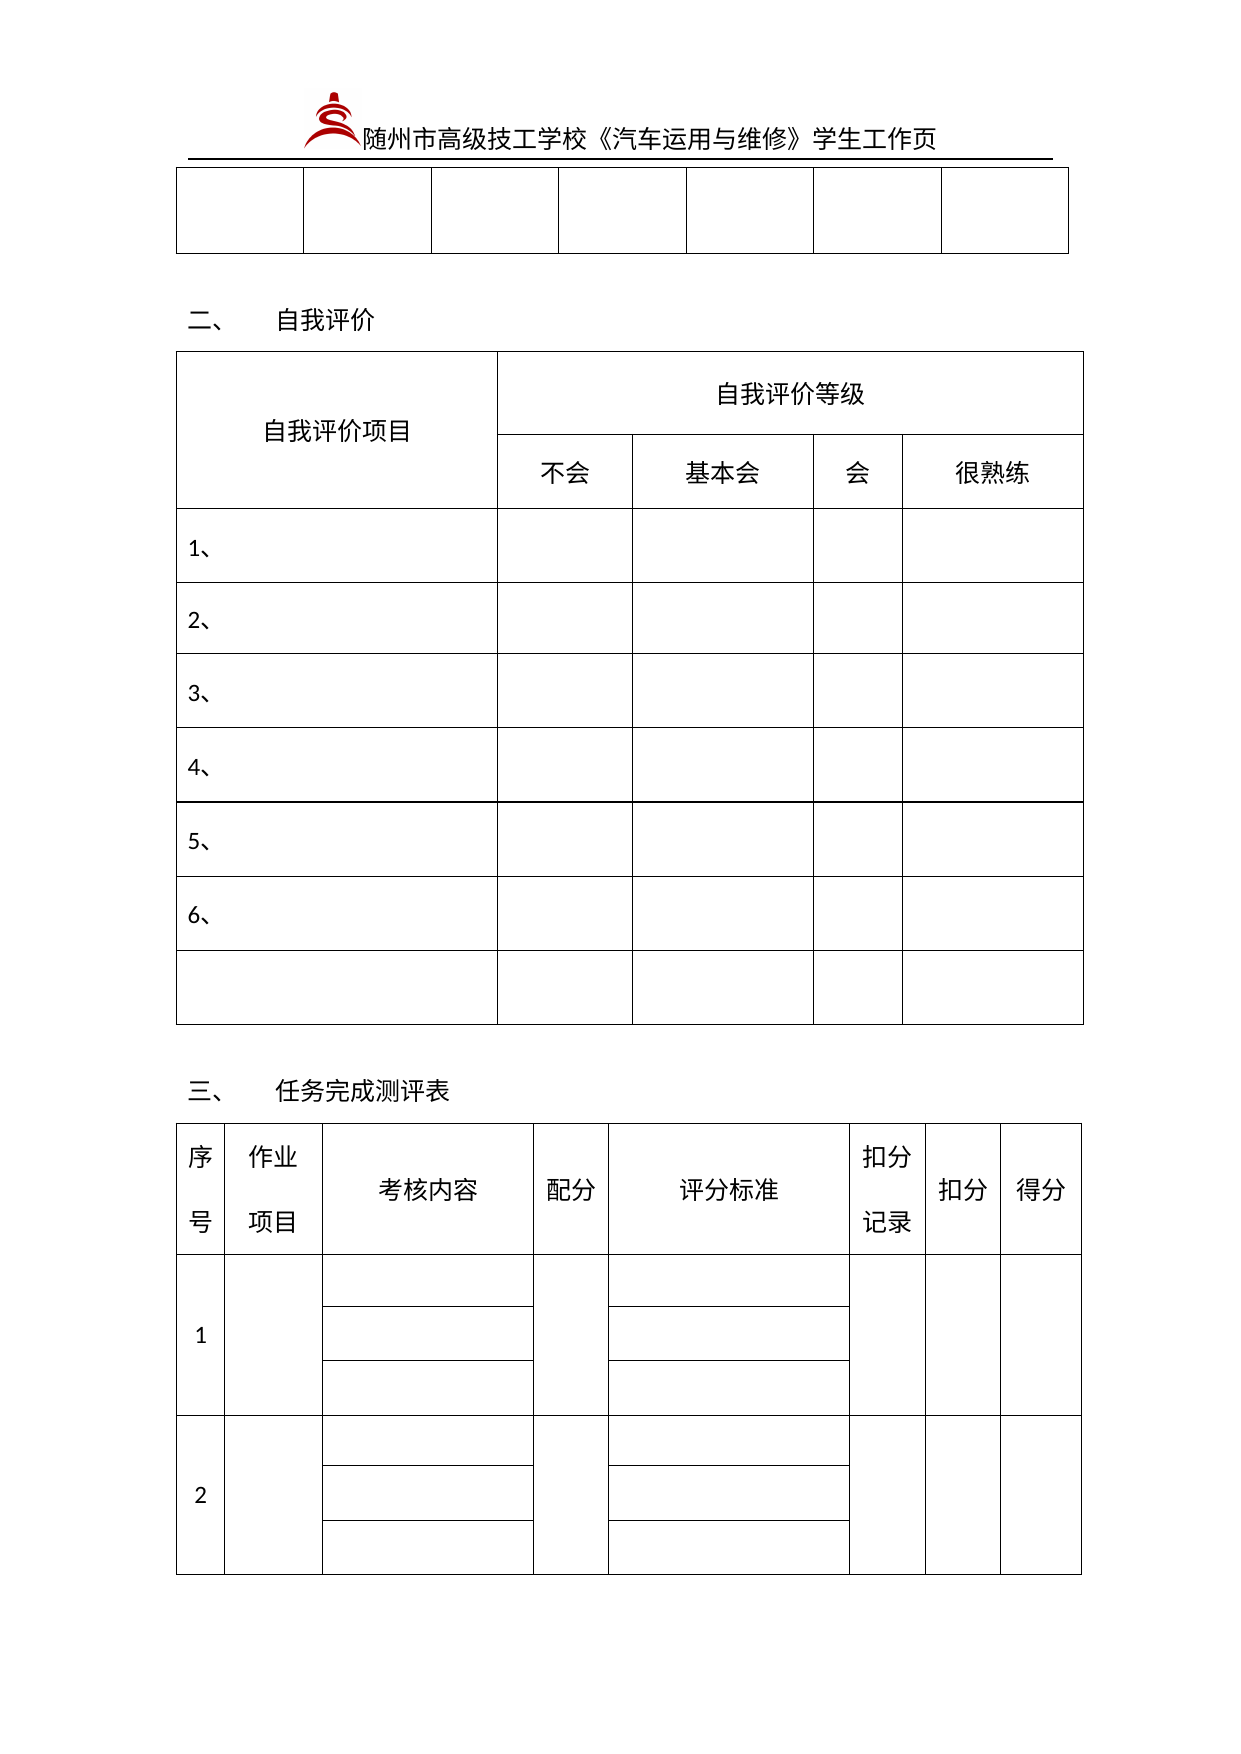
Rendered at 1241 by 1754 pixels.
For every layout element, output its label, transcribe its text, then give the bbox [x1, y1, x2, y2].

table_cell [177, 168, 303, 252]
table_header 序号 [177, 1124, 224, 1253]
table_cell [225, 1255, 322, 1415]
table_cell [323, 1361, 533, 1415]
table_cell [926, 1255, 1000, 1415]
table_cell [432, 168, 558, 252]
table_header 评分标准 [609, 1124, 849, 1253]
table_cell [814, 951, 902, 1024]
table_cell [903, 728, 1083, 801]
table_cell 3、 [177, 654, 497, 727]
table_cell [814, 728, 902, 801]
table_cell 2 [177, 1416, 224, 1574]
table_cell [498, 803, 632, 876]
table_cell [534, 1255, 608, 1415]
table_cell 很熟练 [903, 435, 1083, 508]
list 自我评价 [187, 286, 1053, 351]
table_cell [609, 1307, 849, 1360]
table_cell [903, 877, 1083, 950]
table_header 得分 [1001, 1124, 1081, 1253]
list 任务完成测评表 [187, 1057, 1053, 1122]
table_cell 1 [177, 1255, 224, 1415]
table_cell [609, 1416, 849, 1465]
table_cell [609, 1255, 849, 1306]
table_cell 基本会 [633, 435, 813, 508]
table_cell [323, 1521, 533, 1574]
table_cell [814, 877, 902, 950]
table_cell [903, 583, 1083, 653]
table_header 配分 [534, 1124, 608, 1253]
picture [303, 88, 362, 149]
table_cell [814, 509, 902, 582]
table_cell [633, 877, 813, 950]
table_header 考核内容 [323, 1124, 533, 1253]
table_cell 4、 [177, 728, 497, 801]
table_cell [850, 1255, 925, 1415]
table_cell [633, 509, 813, 582]
table_cell [903, 951, 1083, 1024]
table_cell [903, 654, 1083, 727]
table_cell [498, 583, 632, 653]
table_cell [1001, 1416, 1081, 1574]
table_cell [814, 654, 902, 727]
table_cell [850, 1416, 925, 1574]
table_cell [559, 168, 686, 252]
table_cell [498, 728, 632, 801]
table_cell [498, 509, 632, 582]
table_cell [633, 951, 813, 1024]
table_cell 会 [814, 435, 902, 508]
table_cell [534, 1416, 608, 1574]
table_header 扣分 [926, 1124, 1000, 1253]
table_header 自我评价等级 [498, 352, 1083, 434]
table_cell [609, 1521, 849, 1574]
table_cell [177, 951, 497, 1024]
table_cell [323, 1466, 533, 1519]
table_cell 5、 [177, 803, 497, 876]
table_cell [1001, 1255, 1081, 1415]
table_cell [498, 951, 632, 1024]
table_header 自我评价项目 [177, 352, 497, 508]
table_cell [942, 168, 1068, 252]
table_cell 不会 [498, 435, 632, 508]
table_header 扣分记录 [850, 1124, 925, 1253]
table_header 作业 项目 [225, 1124, 322, 1253]
table_cell [814, 168, 941, 252]
table_cell [323, 1307, 533, 1360]
table_cell [903, 509, 1083, 582]
table_cell [903, 803, 1083, 876]
table_cell [609, 1361, 849, 1415]
table_cell [814, 583, 902, 653]
table_cell 2、 [177, 583, 497, 653]
table_cell [323, 1416, 533, 1465]
table_cell [687, 168, 813, 252]
table_cell [633, 654, 813, 727]
table_cell [814, 803, 902, 876]
table_cell [225, 1416, 322, 1574]
table_cell 6、 [177, 877, 497, 950]
table_cell [633, 803, 813, 876]
table_cell [304, 168, 431, 252]
table_cell [609, 1466, 849, 1519]
table_cell [633, 728, 813, 801]
table_cell [498, 654, 632, 727]
table_cell [633, 583, 813, 653]
table_cell 1、 [177, 509, 497, 582]
table_cell [323, 1255, 533, 1306]
table_cell [498, 877, 632, 950]
table_cell [926, 1416, 1000, 1574]
